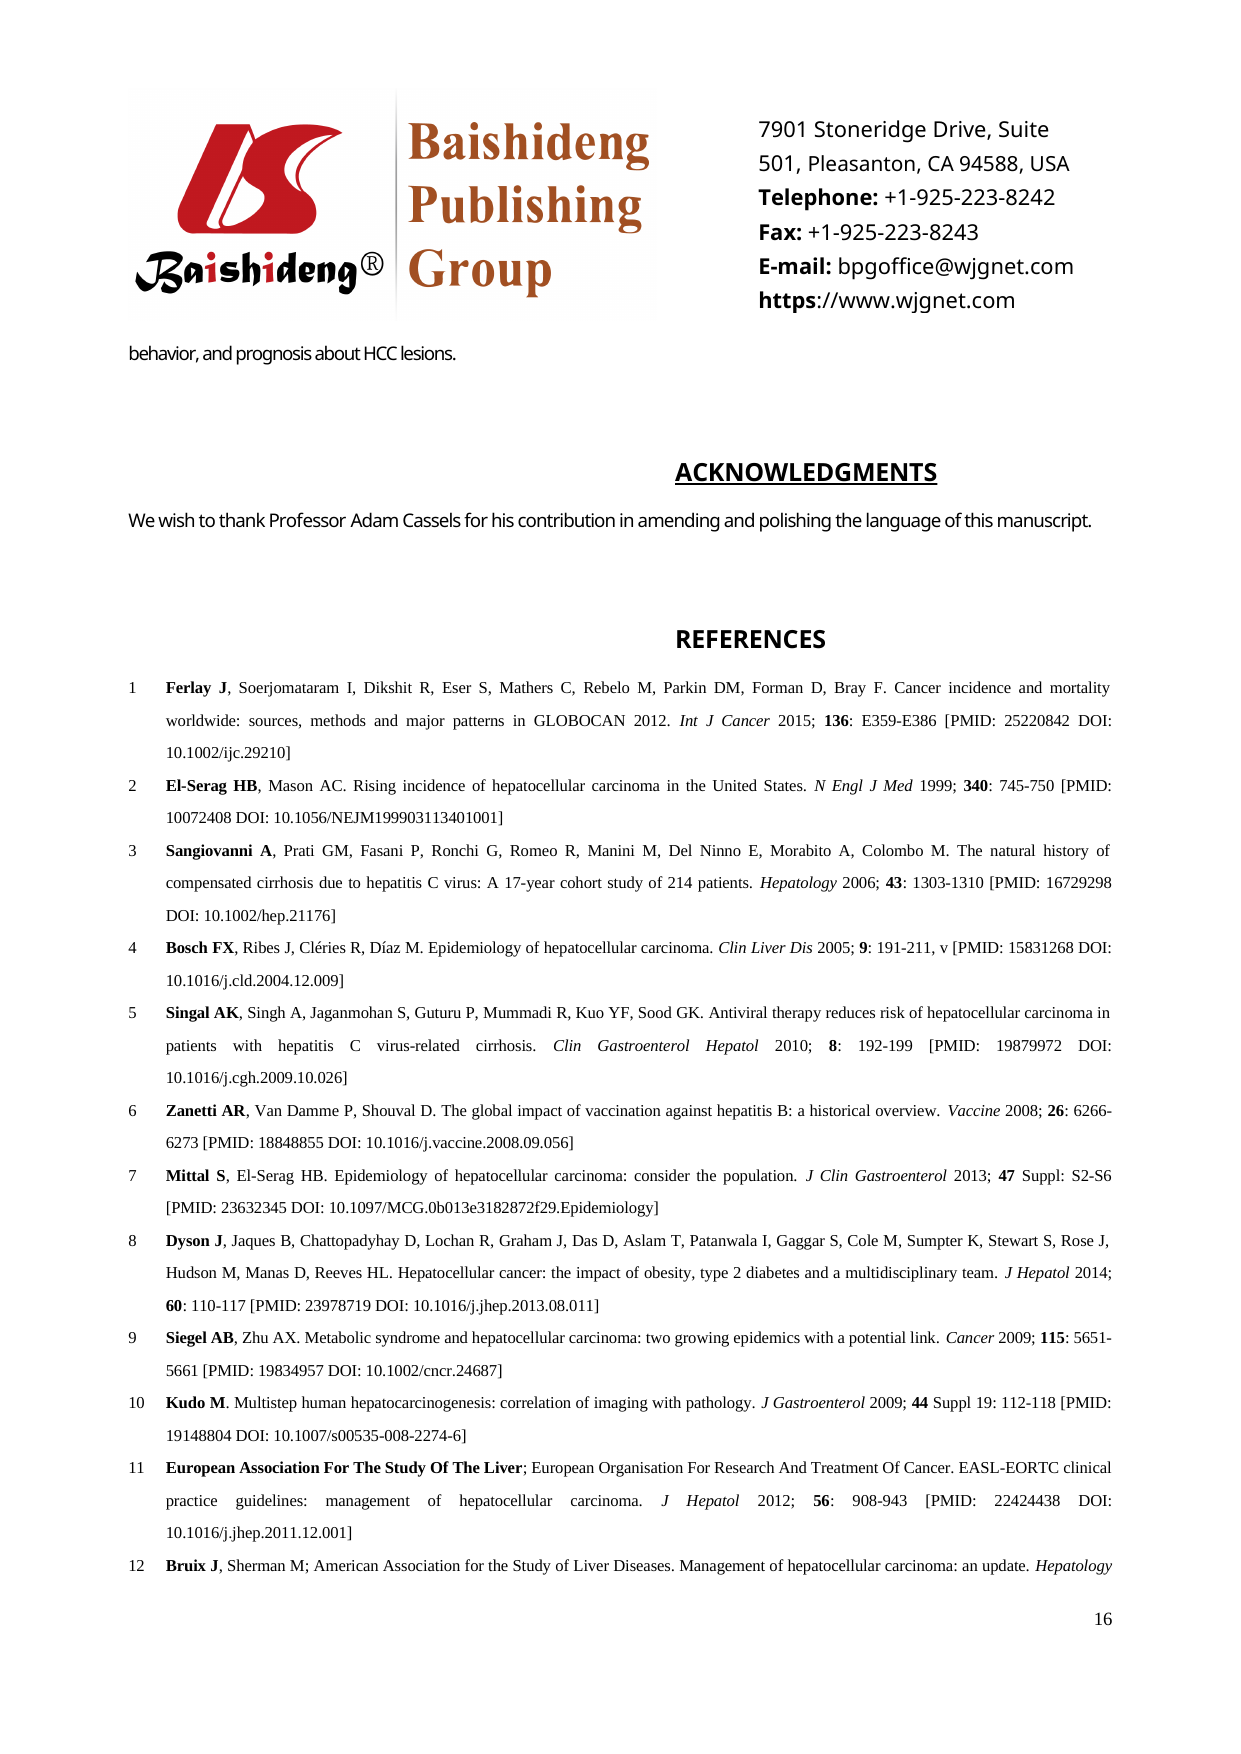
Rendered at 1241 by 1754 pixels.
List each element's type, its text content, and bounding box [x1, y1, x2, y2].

text 6 Zanetti AR, Van Damme P, Shouval D. The global impact of vaccination against hepatitis B: a historical overview. Vaccine 2008; 26: 6266-6273 [PMID: 18848855 DOI: 10.1016/j.vaccine.2008.09.056] [128, 1094, 1112, 1159]
text 10 Kudo M. Multistep human hepatocarcinogenesis: correlation of imaging with pathology. J Gastroenterol 2009; 44 Suppl 19: 112-118 [PMID: 19148804 DOI: 10.1007/s00535-008-2274-6] [128, 1387, 1112, 1452]
text 9 Siegel AB, Zhu AX. Metabolic syndrome and hepatocellular carcinoma: two growing epidemics with a potential link. Cancer 2009; 115: 5651-5661 [PMID: 19834957 DOI: 10.1002/cncr.24687] [128, 1322, 1112, 1387]
picture [128, 88, 658, 321]
text 5 Singal AK, Singh A, Jaganmohan S, Guturu P, Mummadi R, Kuo YF, Sood GK. Antiviral therapy reduces risk of hepatocellular carcinoma in patients with hepatitis C virus-related cirrhosis. Clin Gastroenterol Hepatol 2010; 8: 192-199 [PMID: 19879972 DOI: 10.1016/j.cgh.2009.10.026] [128, 997, 1112, 1094]
text 1 Ferlay J, Soerjomataram I, Dikshit R, Eser S, Mathers C, Rebelo M, Parkin DM, Forman D, Bray F. Cancer incidence and mortality worldwide: sources, methods and major patterns in GLOBOCAN 2012. Int J Cancer 2015; 136: E359-E386 [PMID: 25220842 DOI: 10.1002/ijc.29210] [128, 672, 1112, 769]
text 7 Mittal S, El-Serag HB. Epidemiology of hepatocellular carcinoma: consider the population. J Clin Gastroenterol 2013; 47 Suppl: S2-S6 [PMID: 23632345 DOI: 10.1097/MCG.0b013e3182872f29.Epidemiology] [128, 1159, 1112, 1224]
text 2 El-Serag HB, Mason AC. Rising incidence of hepatocellular carcinoma in the United States. N Engl J Med 1999; 340: 745-750 [PMID: 10072408 DOI: 10.1056/NEJM199903113401001] [128, 769, 1112, 834]
text 11 European Association For The Study Of The Liver; European Organisation For Research And Treatment Of Cancer. EASL-EORTC clinical practice guidelines: management of hepatocellular carcinoma. J Hepatol 2012; 56: 908-943 [PMID: 22424438 DOI: 10.1016/j.jhep.2011.12.001] [128, 1452, 1112, 1549]
text 4 Bosch FX, Ribes J, Cléries R, Díaz M. Epidemiology of hepatocellular carcinoma. Clin Liver Dis 2005; 9: 191-211, v [PMID: 15831268 DOI: 10.1016/j.cld.2004.12.009] [128, 932, 1112, 997]
text 8 Dyson J, Jaques B, Chattopadyhay D, Lochan R, Graham J, Das D, Aslam T, Patanwala I, Gaggar S, Cole M, Sumpter K, Stewart S, Rose J, Hudson M, Manas D, Reeves HL. Hepatocellular cancer: the impact of obesity, type 2 diabetes and a multidisciplinary team. J Hepatol 2014; 60: 110-117 [PMID: 23978719 DOI: 10.1016/j.jhep.2013.08.011] [128, 1224, 1112, 1322]
text ACKNOWLEDGMENTS [675, 439, 1112, 504]
text 3 Sangiovanni A, Prati GM, Fasani P, Ronchi G, Romeo R, Manini M, Del Ninno E, Morabito A, Colombo M. The natural history of compensated cirrhosis due to hepatitis C virus: A 17-year cohort study of 214 patients. Hepatology 2006; 43: 1303-1310 [PMID: 16729298 DOI: 10.1002/hep.21176] [128, 834, 1112, 932]
text REFERENCES [675, 607, 1112, 672]
text We wish to thank Professor Adam Cassels for his contribution in amending and polishing the language of this manuscript. [128, 504, 1112, 536]
